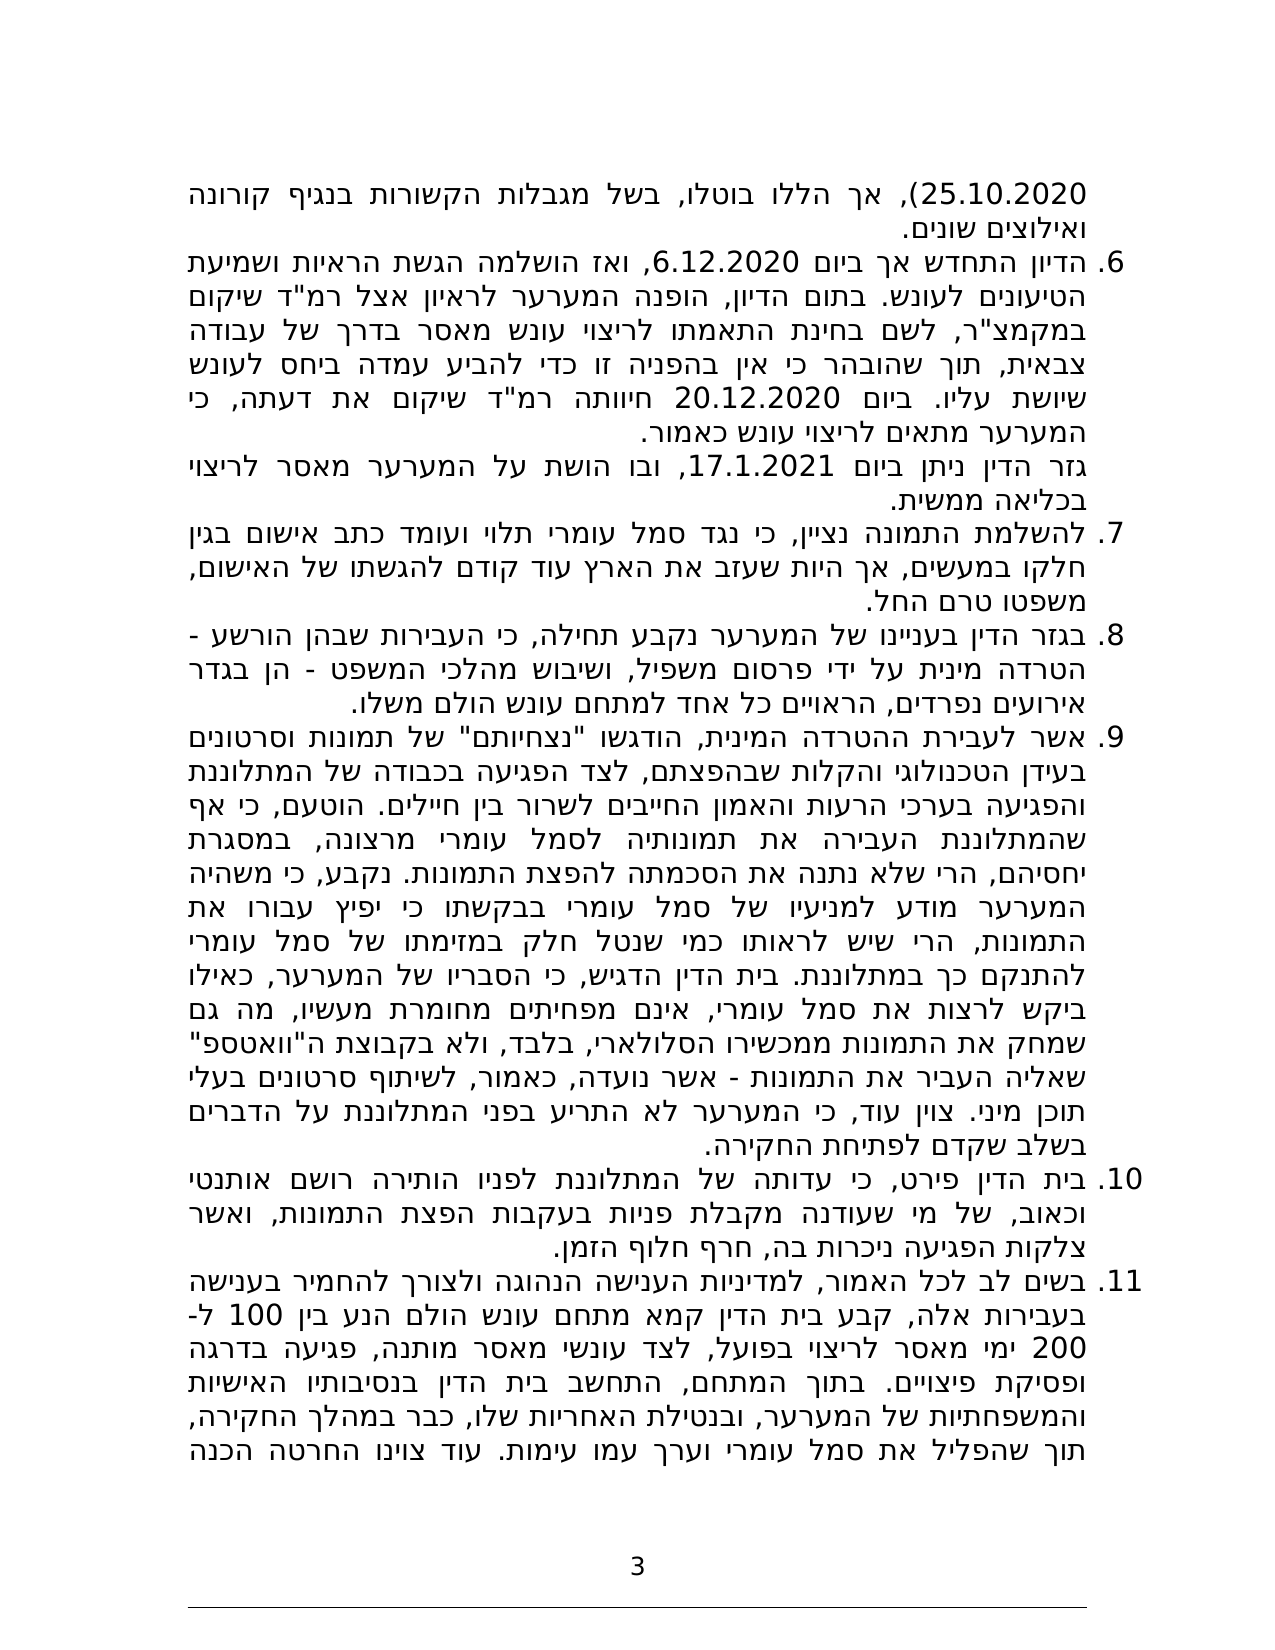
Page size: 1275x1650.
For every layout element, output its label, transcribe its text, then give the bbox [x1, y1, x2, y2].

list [187, 177, 1087, 245]
list להשלמת התמונה נציין, כי נגד סמל עומרי תלוי ועומד כתב אישום בגין חלקו במעשים, אך היות שעזב את הארץ עוד קודם להגשתו של האישום, משפטו טרם החל. [187, 517, 1087, 619]
list גזר הדין ניתן ביום 17.1.2021, ובו הושת על המערער מאסר לריצוי בכליאה ממשית. [187, 449, 1087, 517]
list אשר לעבירת ההטרדה המינית, הודגשו "נצחיותם" של תמונות וסרטונים בעידן הטכנולוגי והקלות שבהפצתם, לצד הפגיעה בכבודה של המתלוננת והפגיעה בערכי הרעות והאמון החייבים לשרור בין חיילים. הוטעם, כי אף שהמתלוננת העבירה את תמונותיה לסמל עומרי מרצונה, במסגרת יחסיהם, הרי שלא נתנה את הסכמתה להפצת התמונות. נקבע, כי משהיה המערער מודע למניעיו של סמל עומרי בבקשתו כי יפיץ עבורו את התמונות, הרי שיש לראותו כמי שנטל חלק במזימתו של סמל עומרי להתנקם כך במתלוננת. בית הדין הדגיש, כי הסבריו של המערער, כאילו ביקש לרצות את סמל עומרי, אינם מפחיתים מחומרת מעשיו, מה גם שמחק את התמונות ממכשירו הסלולארי, בלבד, ולא בקבוצת ה"וואטספ" שאליה העביר את התמונות - אשר נועדה, כאמור, לשיתוף סרטונים בעלי תוכן מיני. צוין עוד, כי המערער לא התריע בפני המתלוננת על הדברים בשלב שקדם לפתיחת החקירה. [187, 721, 1087, 1162]
list בית הדין פירט, כי עדותה של המתלוננת לפניו הותירה רושם אותנטי וכאוב, של מי שעודנה מקבלת פניות בעקבות הפצת התמונות, ואשר צלקות הפגיעה ניכרות בה, חרף חלוף הזמן. [187, 1162, 1087, 1264]
list הדיון התחדש אך ביום 6.12.2020, ואז הושלמה הגשת הראיות ושמיעת הטיעונים לעונש. בתום הדיון, הופנה המערער לראיון אצל רמ"ד שיקום במקמצ"ר, לשם בחינת התאמתו לריצוי עונש מאסר בדרך של עבודה צבאית, תוך שהובהר כי אין בהפניה זו כדי להביע עמדה ביחס לעונש שיושת עליו. ביום 20.12.2020 חיוותה רמ"ד שיקום את דעתה, כי המערער מתאים לריצוי עונש כאמור. [187, 245, 1087, 449]
list בגזר הדין בעניינו של המערער נקבע תחילה, כי העבירות שבהן הורשע - הטרדה מינית על ידי פרסום משפיל, ושיבוש מהלכי המשפט - הן בגדר אירועים נפרדים, הראויים כל אחד למתחם עונש הולם משלו. [187, 619, 1087, 721]
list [187, 1264, 1087, 1468]
